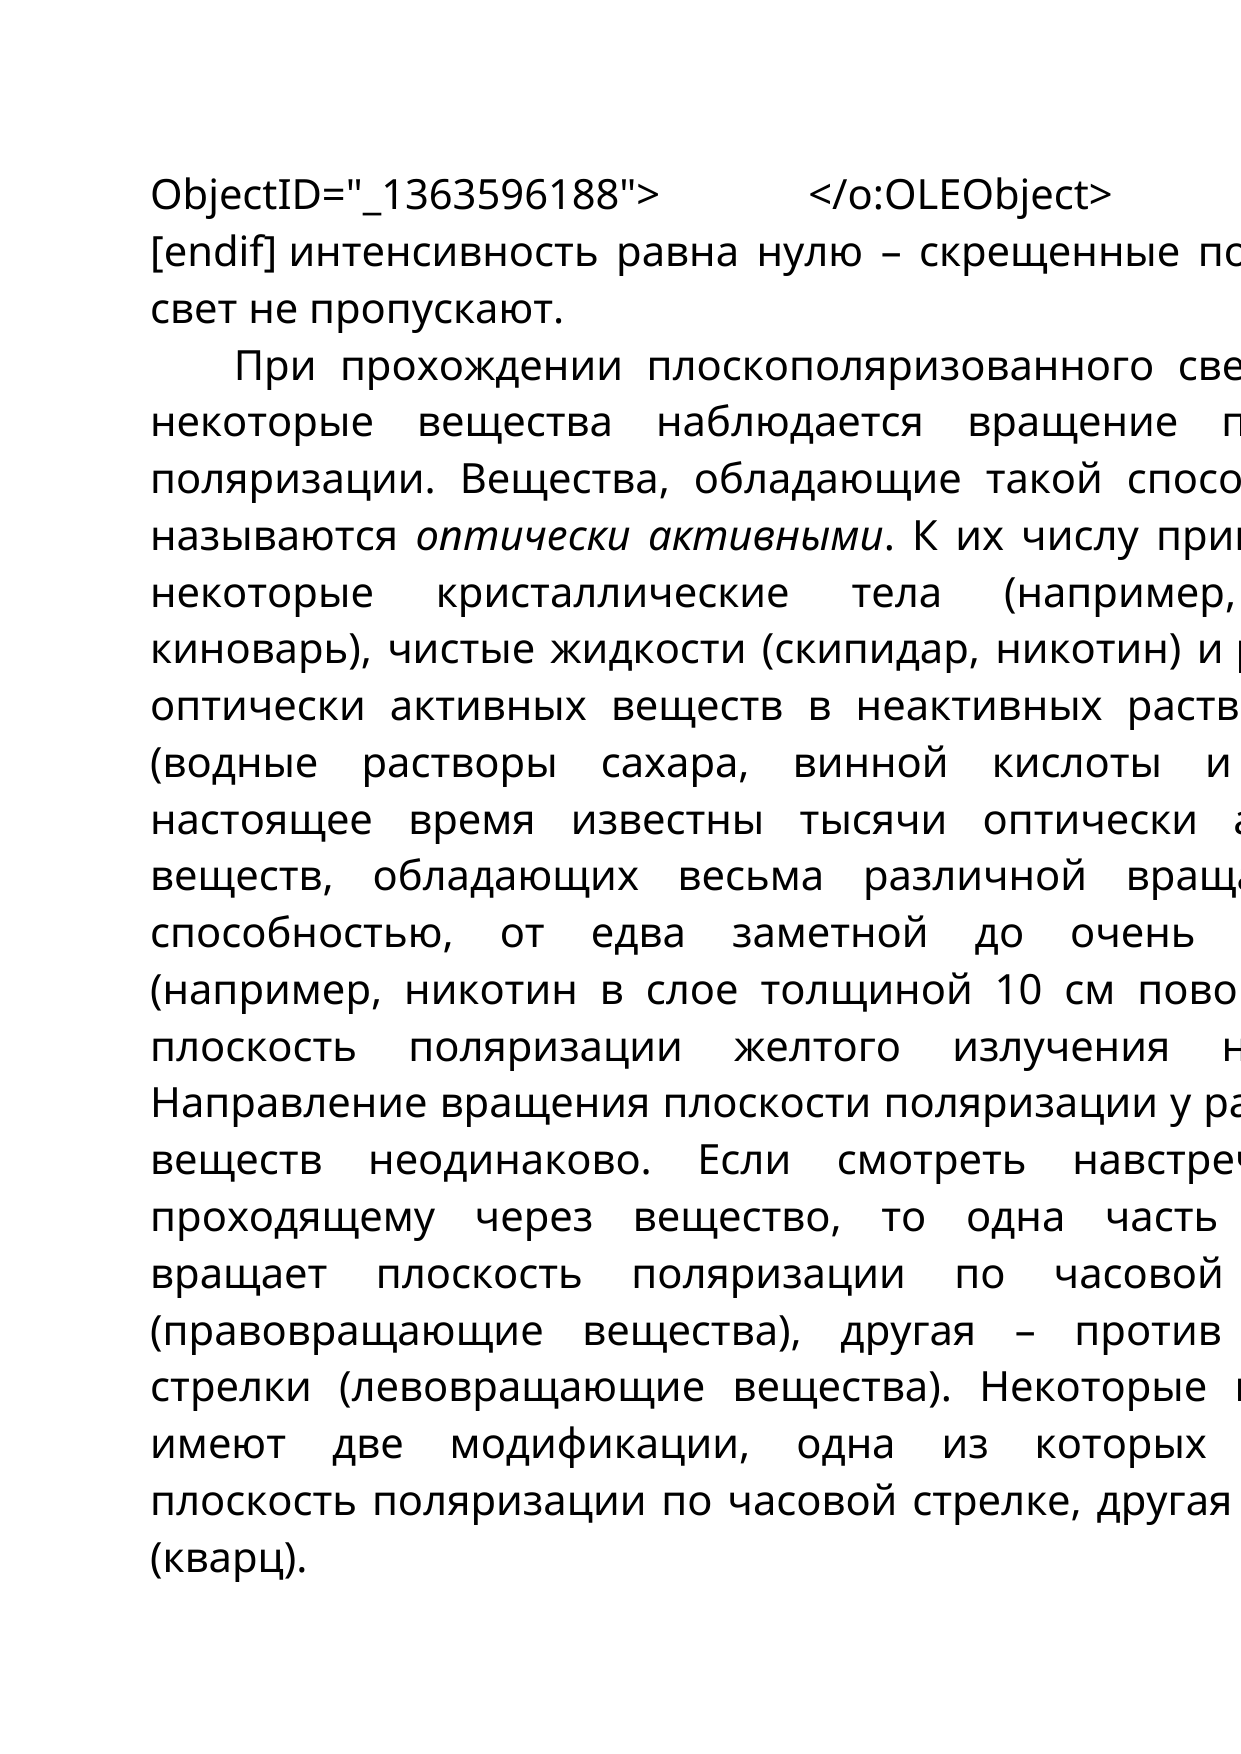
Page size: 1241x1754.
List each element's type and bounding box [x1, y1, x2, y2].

table_header [139, 150, 1240, 1584]
